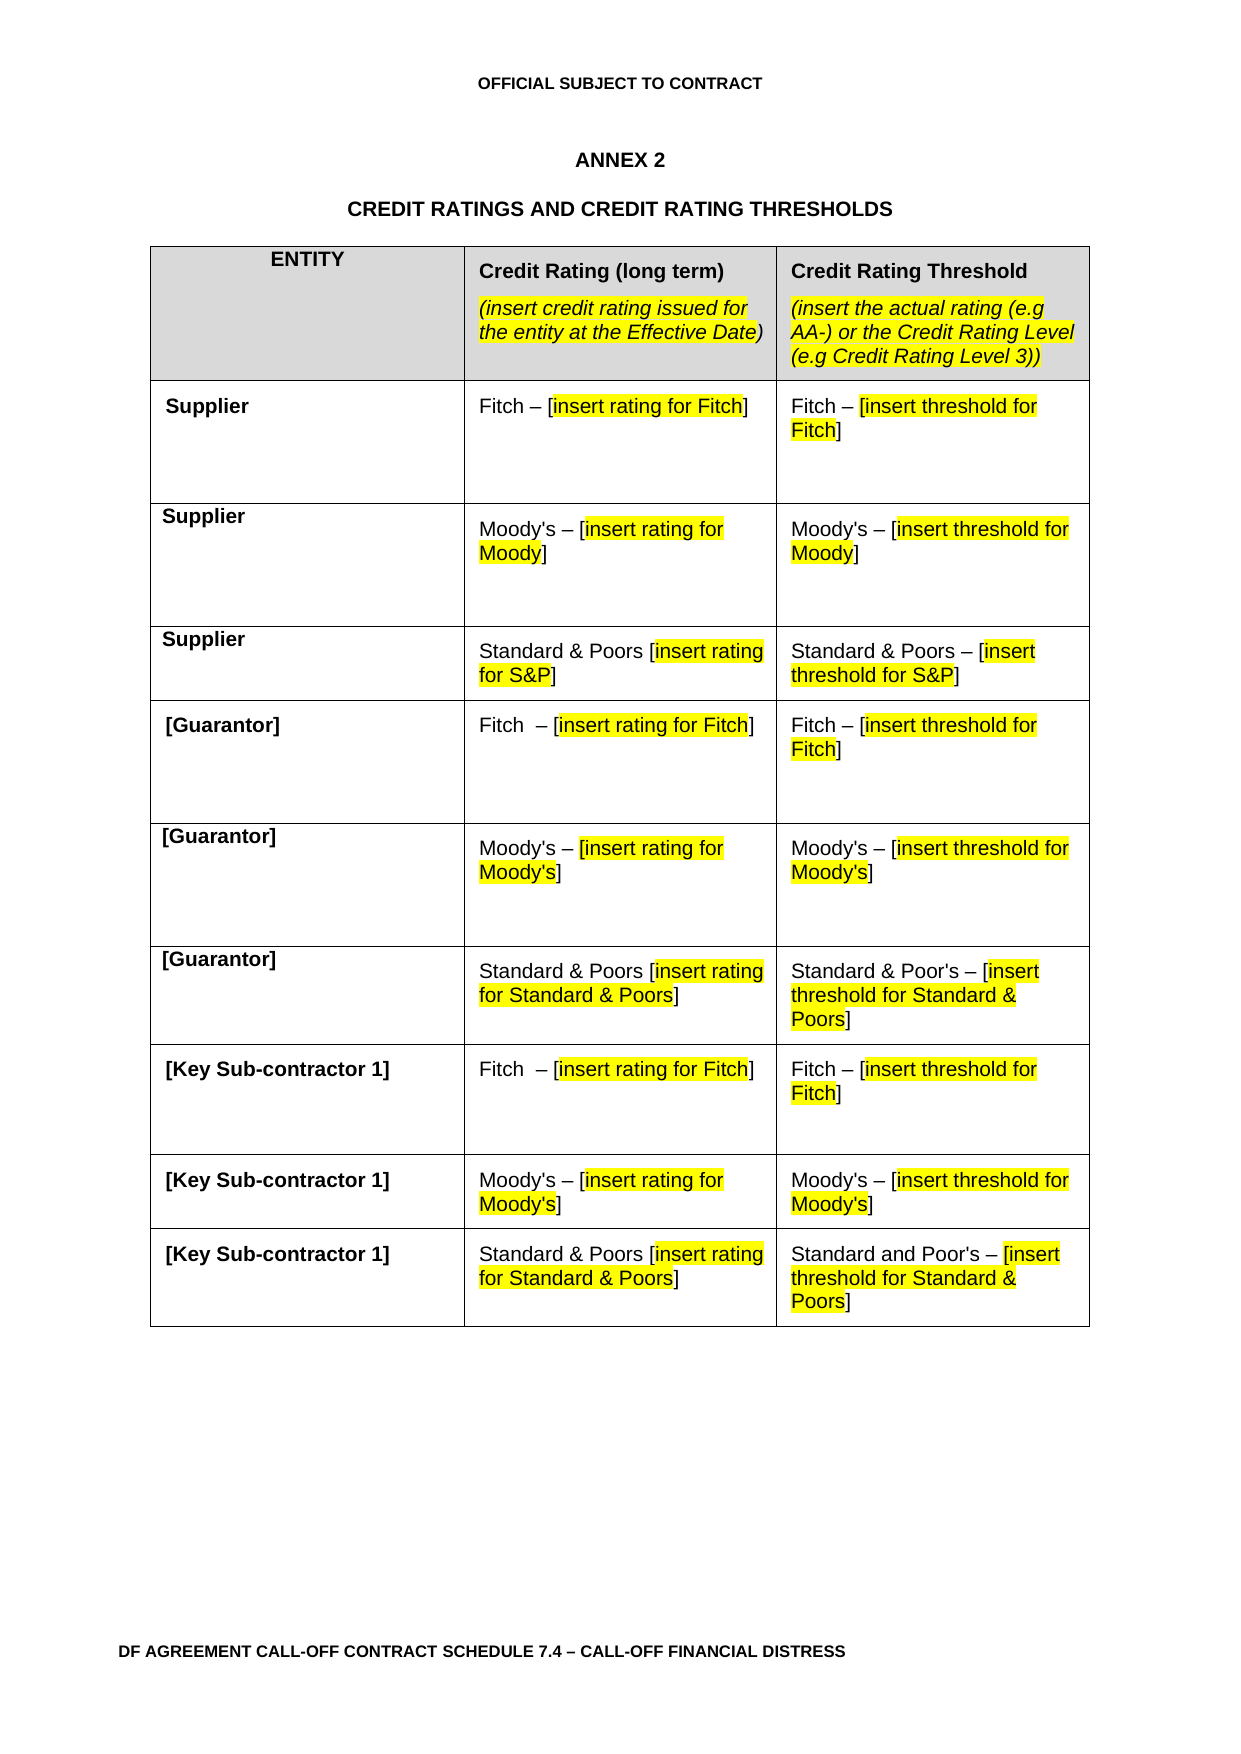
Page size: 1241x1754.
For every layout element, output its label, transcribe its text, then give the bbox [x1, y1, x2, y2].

table_header Credit Rating Threshold (insert the actual rating (e.g AA-) or the Credit Rating Level (e.g Credit Rating Level 3)) [777, 247, 1089, 380]
table_cell [Key Sub-contractor 1] [151, 1155, 464, 1228]
table_cell Fitch – [insert rating for Fitch] [465, 701, 776, 823]
table_cell [Guarantor] [151, 824, 464, 946]
table_header Credit Rating (long term) (insert credit rating issued for the entity at the Effective Date) [465, 247, 776, 380]
table_cell Standard & Poors [insert rating for Standard & Poors] [465, 1229, 776, 1326]
table_cell Moody's – [insert rating for Moody's] [465, 824, 776, 946]
table_cell Standard & Poors – [insert threshold for S&P] [777, 627, 1089, 700]
table_cell Fitch – [insert threshold for Fitch] [777, 1045, 1089, 1154]
table_cell Standard & Poors [insert rating for Standard & Poors] [465, 947, 776, 1043]
table_cell Standard & Poor's – [insert threshold for Standard & Poors] [777, 947, 1089, 1043]
table_cell Fitch – [insert rating for Fitch] [465, 381, 776, 503]
table_cell [Guarantor] [151, 947, 464, 1043]
table_cell Standard & Poors [insert rating for S&P] [465, 627, 776, 700]
table_cell Standard and Poor's – [insert threshold for Standard & Poors] [777, 1229, 1089, 1326]
table_cell Supplier [151, 381, 464, 503]
table_cell Moody's – [insert rating for Moody] [465, 504, 776, 626]
table_cell Fitch – [insert rating for Fitch] [465, 1045, 776, 1154]
table_cell Supplier [151, 504, 464, 626]
table_cell Moody's – [insert rating for Moody's] [465, 1155, 776, 1228]
table_cell Moody's – [insert threshold for Moody's] [777, 1155, 1089, 1228]
table_cell [Key Sub-contractor 1] [151, 1229, 464, 1326]
table_cell Moody's – [insert threshold for Moody] [777, 504, 1089, 626]
subtitle CREDIT RATINGS AND CREDIT RATING THRESHOLDS [118, 197, 1122, 221]
table_header Entity [151, 247, 464, 380]
table_cell [Key Sub-contractor 1] [151, 1045, 464, 1154]
table_cell Moody's – [insert threshold for Moody's] [777, 824, 1089, 946]
table_cell Supplier [151, 627, 464, 700]
table_cell Fitch – [insert threshold for Fitch] [777, 701, 1089, 823]
table_cell Fitch – [insert threshold for Fitch] [777, 381, 1089, 503]
table_cell [Guarantor] [151, 701, 464, 823]
